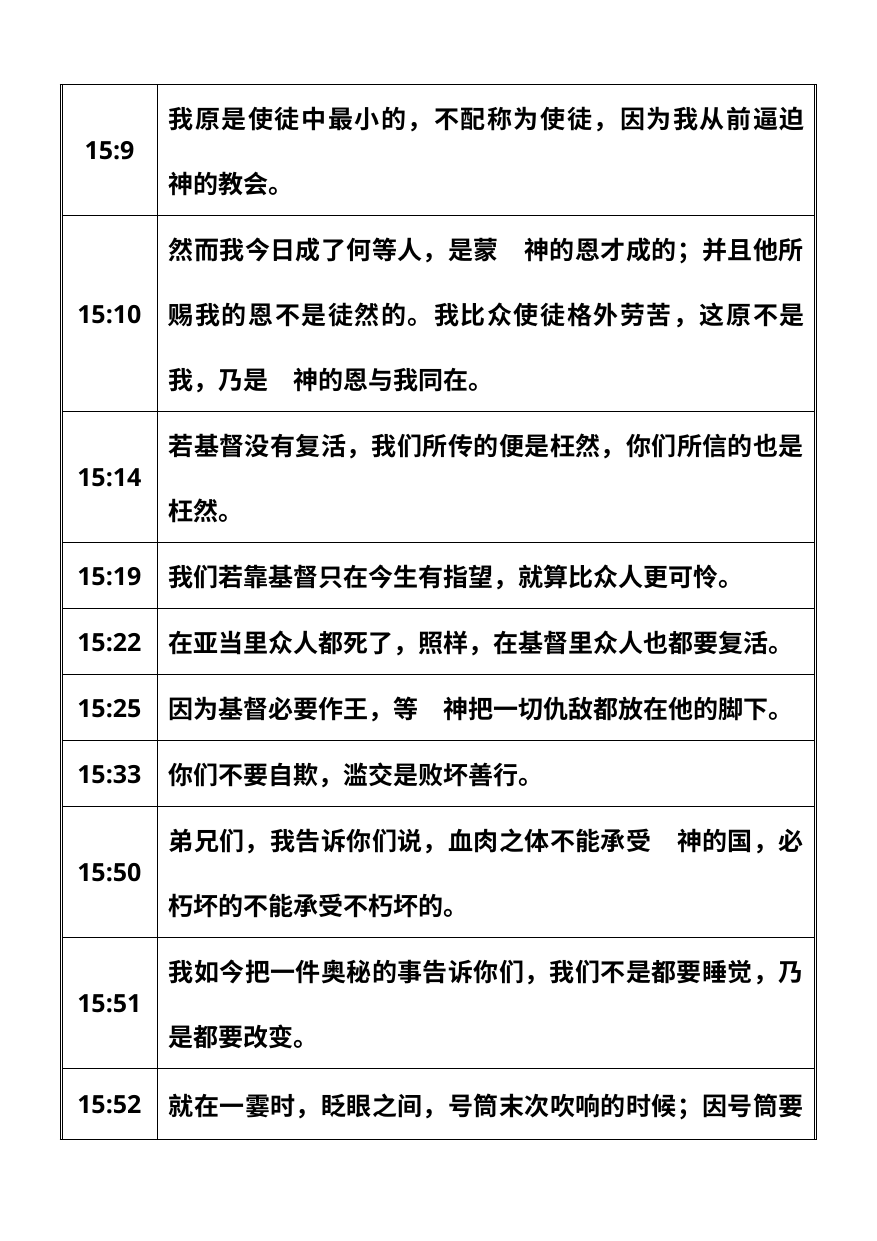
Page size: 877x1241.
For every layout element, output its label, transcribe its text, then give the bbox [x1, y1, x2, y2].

table_cell 15:14 [63, 412, 157, 542]
table_cell 15:51 [63, 938, 157, 1068]
table_cell 15:22 [63, 609, 157, 674]
table_cell 若基督没有复活，我们所传的便是枉然，你们所信的也是枉然。 [158, 412, 814, 542]
table_cell 15:19 [63, 543, 157, 608]
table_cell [158, 1069, 814, 1139]
table_cell 然而我今日成了何等人，是蒙 神的恩才成的；并且他所赐我的恩不是徒然的。我比众使徒格外劳苦，这原不是我，乃是 神的恩与我同在。 [158, 216, 814, 411]
table_cell 在亚当里众人都死了，照样，在基督里众人也都要复活。 [158, 609, 814, 674]
table_cell 15:25 [63, 675, 157, 740]
table_cell 你们不要自欺，滥交是败坏善行。 [158, 741, 814, 806]
table_cell 15:33 [63, 741, 157, 806]
table_cell 15:10 [63, 216, 157, 411]
table_cell 我原是使徒中最小的，不配称为使徒，因为我从前逼迫 神的教会。 [158, 85, 814, 215]
table_cell 弟兄们，我告诉你们说，血肉之体不能承受 神的国，必朽坏的不能承受不朽坏的。 [158, 807, 814, 937]
table_cell 因为基督必要作王，等 神把一切仇敌都放在他的脚下。 [158, 675, 814, 740]
table_cell 15:50 [63, 807, 157, 937]
table_cell 我们若靠基督只在今生有指望，就算比众人更可怜。 [158, 543, 814, 608]
table_cell 我如今把一件奥秘的事告诉你们，我们不是都要睡觉，乃是都要改变。 [158, 938, 814, 1068]
table_cell 15:9 [63, 85, 157, 215]
table_cell 15:52 [63, 1069, 157, 1139]
